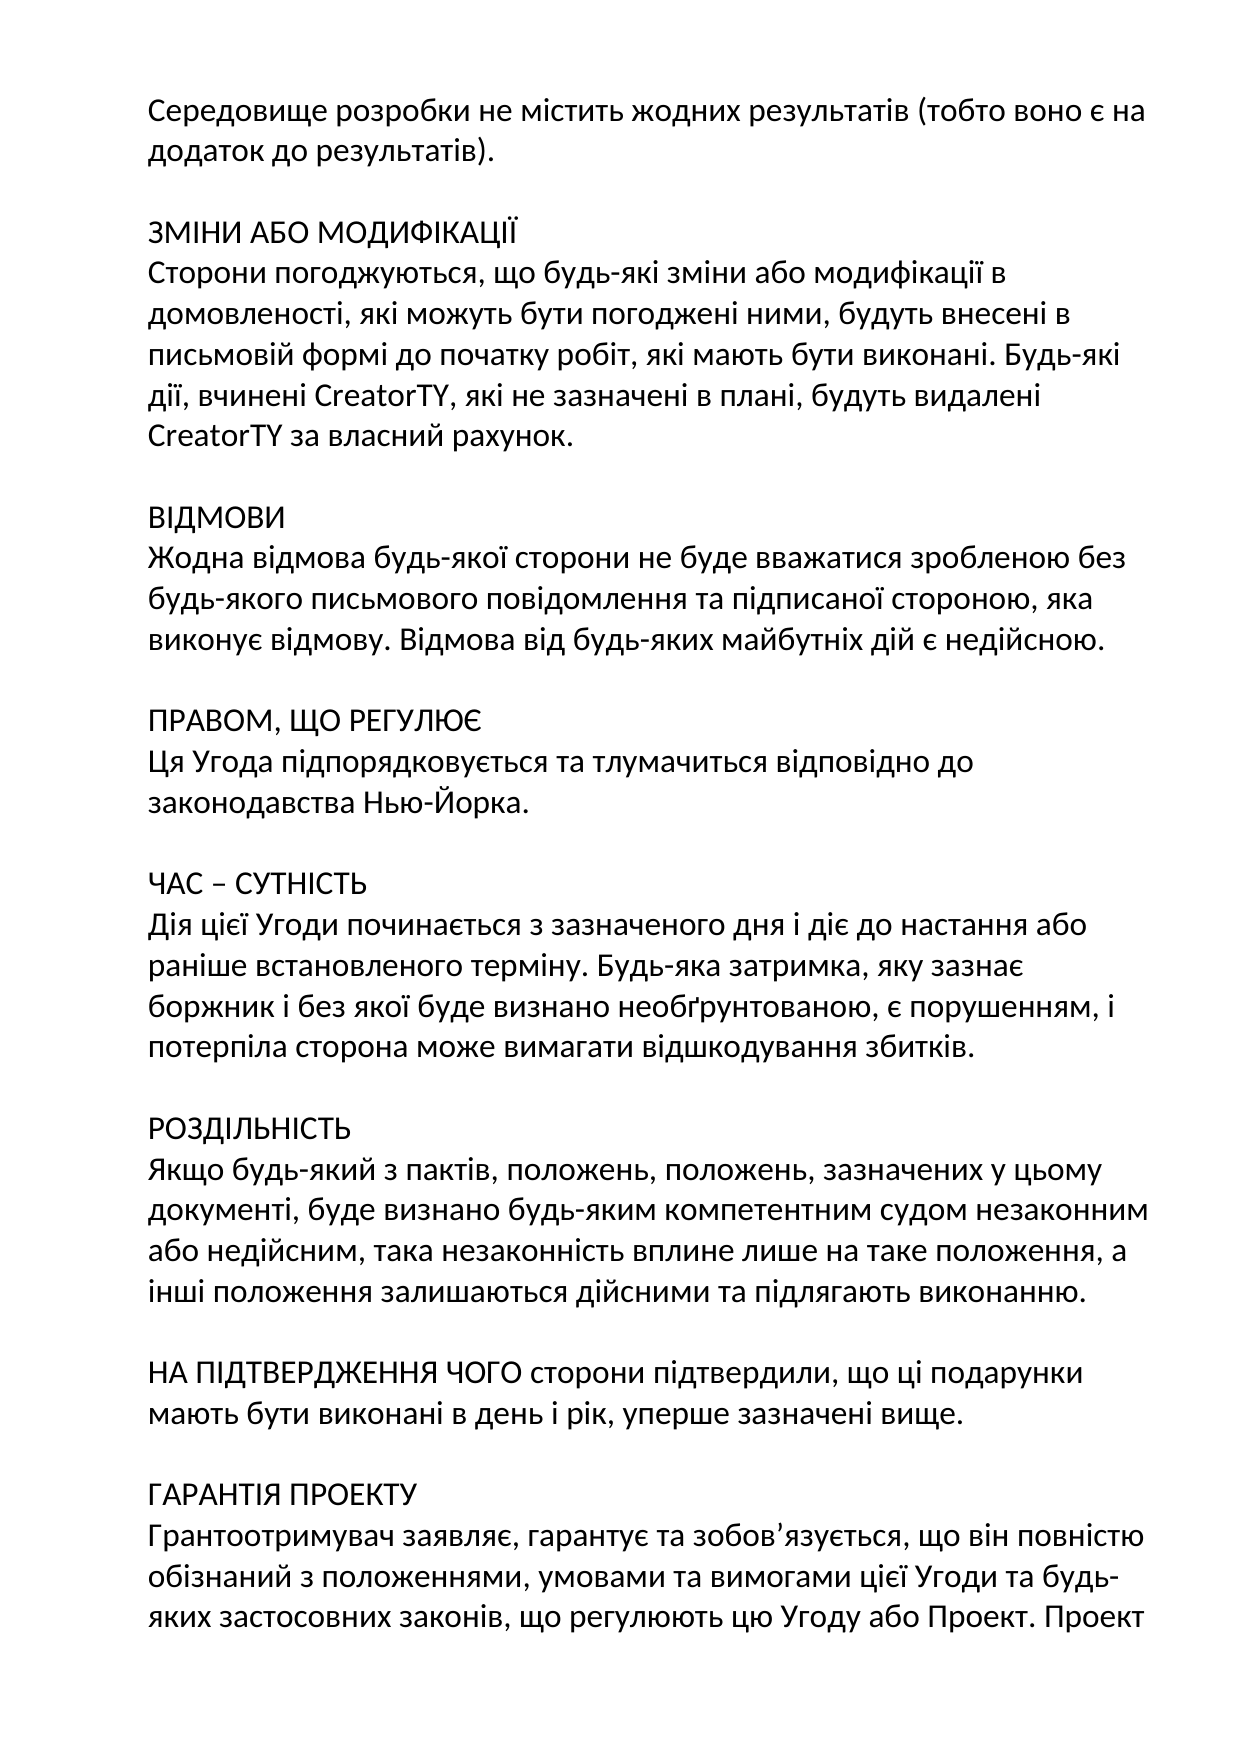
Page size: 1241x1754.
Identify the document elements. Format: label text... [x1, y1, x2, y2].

text РОЗДІЛЬНІСТЬ [148, 1107, 1152, 1147]
text Жодна відмова будь-якої сторони не буде вважатися зробленою без будь-якого письмового повідомлення та підписаної стороною, яка виконує відмову. Відмова від будь-яких майбутніх дій є недійсною. [148, 537, 1152, 659]
text Якщо будь-який з пактів, положень, положень, зазначених у цьому документі, буде визнано будь-яким компетентним судом незаконним або недійсним, така незаконність вплине лише на таке положення, а інші положення залишаються дійсними та підлягають виконанню. [148, 1147, 1152, 1310]
text ГАРАНТІЯ ПРОЕКТУ [148, 1473, 1152, 1514]
text ВІДМОВИ [148, 496, 1152, 537]
text ЗМІНИ АБО МОДИФІКАЦІЇ [148, 211, 1152, 251]
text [148, 88, 1152, 170]
text ПРАВОМ, ЩО РЕГУЛЮЄ [148, 699, 1152, 740]
text Ця Угода підпорядковується та тлумачиться відповідно до законодавства Нью-Йорка. [148, 740, 1152, 822]
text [148, 1514, 1152, 1636]
text ЧАС – СУТНІСТЬ [148, 862, 1152, 903]
text Дія цієї Угоди починається з зазначеного дня і діє до настання або раніше встановленого терміну. Будь-яка затримка, яку зазнає боржник і без якої буде визнано необґрунтованою, є порушенням, і потерпіла сторона може вимагати відшкодування збитків. [148, 903, 1152, 1066]
text НА ПІДТВЕРДЖЕННЯ ЧОГО сторони підтвердили, що ці подарунки мають бути виконані в день і рік, уперше зазначені вище. [148, 1351, 1152, 1433]
text Сторони погоджуються, що будь-які зміни або модифікації в домовленості, які можуть бути погоджені ними, будуть внесені в письмовій формі до початку робіт, які мають бути виконані. Будь-які дії, вчинені CreatorTY, які не зазначені в плані, будуть видалені CreatorTY за власний рахунок. [148, 251, 1152, 455]
